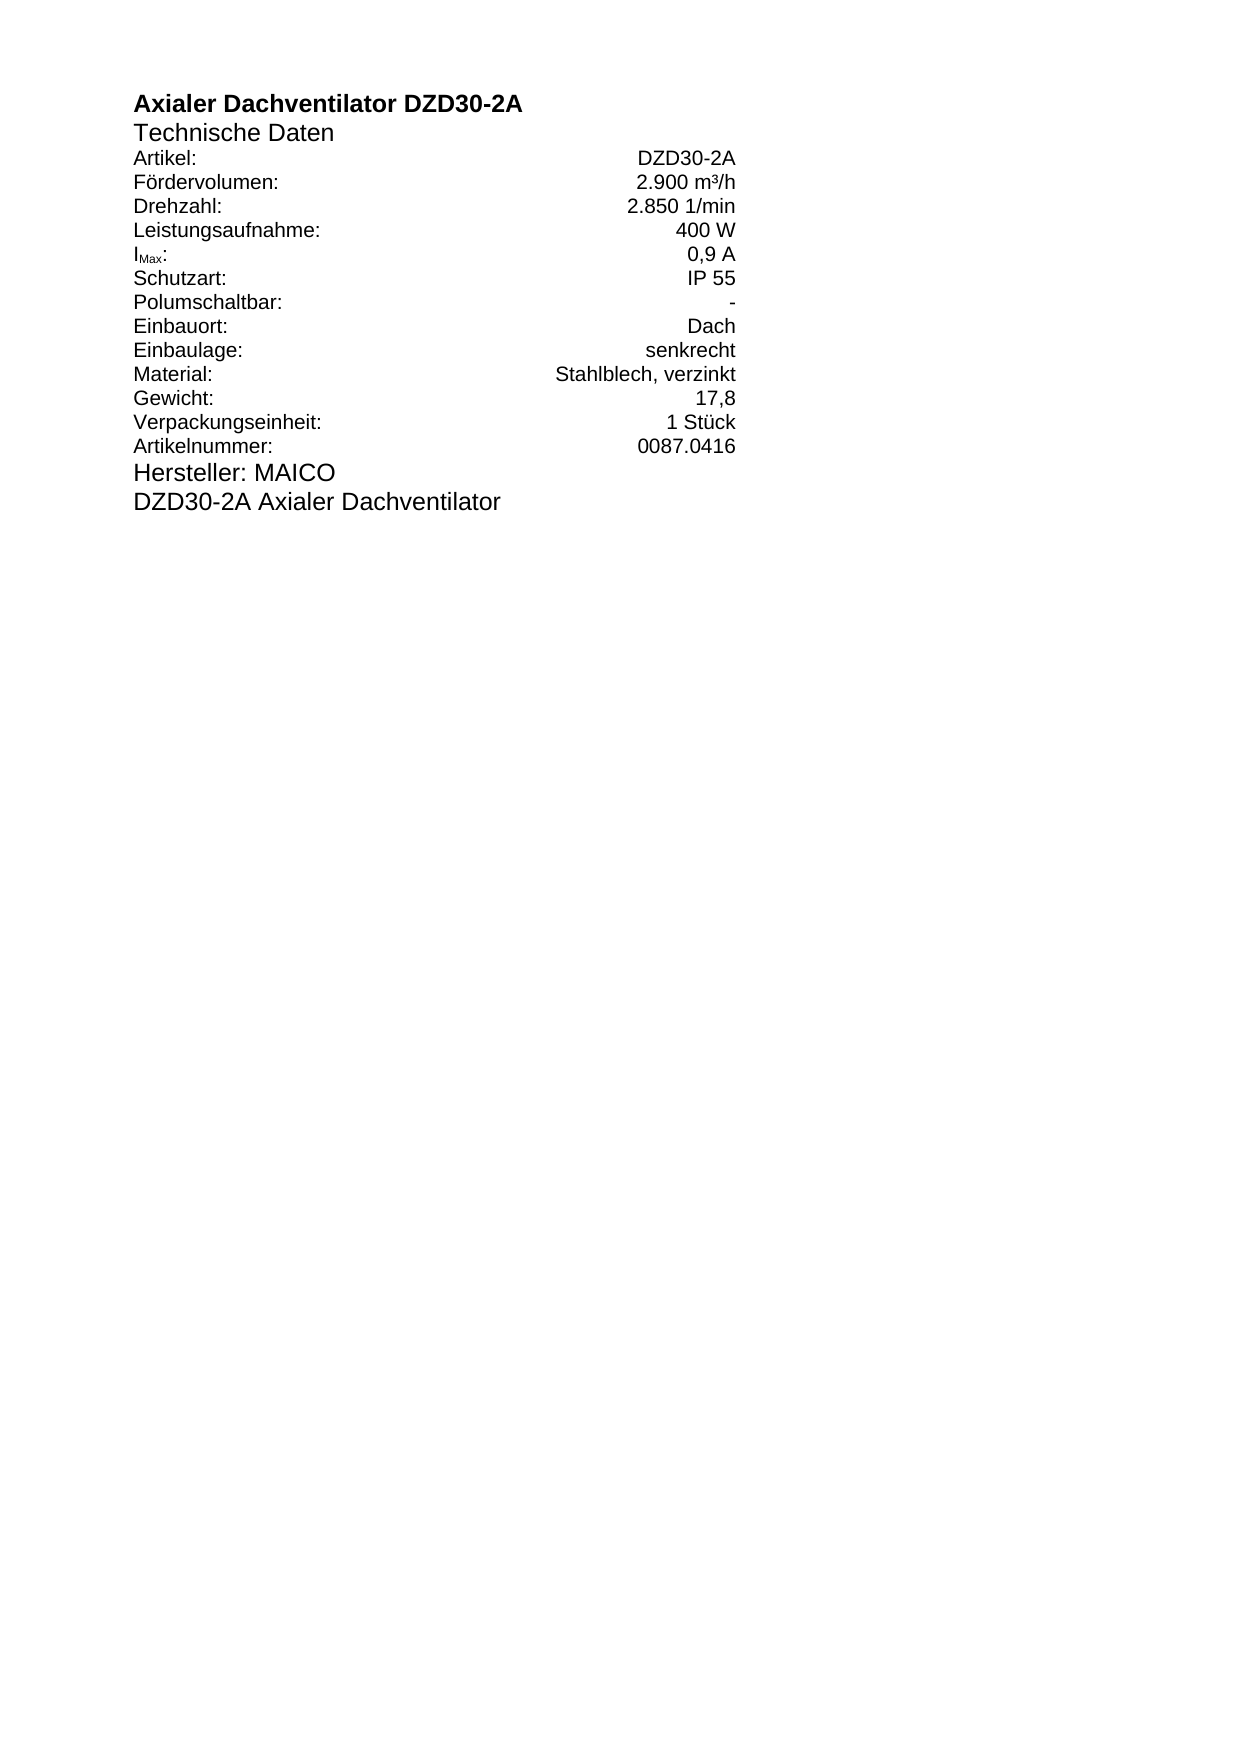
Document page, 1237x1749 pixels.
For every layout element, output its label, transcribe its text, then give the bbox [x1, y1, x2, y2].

table_cell Leistungsaufnahme: [122, 218, 434, 242]
table_cell Schutzart: [122, 266, 434, 290]
table_cell 2.900 m³/h [434, 170, 747, 194]
text Technische Daten [133, 117, 1148, 146]
table_cell Einbauort: [122, 314, 434, 338]
table_cell Einbaulage: [122, 338, 434, 362]
table_header Artikel: [122, 146, 434, 170]
table_cell Fördervolumen: [122, 170, 434, 194]
table_cell Drehzahl: [122, 194, 434, 218]
table_cell Artikelnummer: [122, 434, 434, 458]
table_cell 2.850 1/min [434, 194, 747, 218]
table_cell IMax: [122, 242, 434, 266]
table_cell Verpackungseinheit: [122, 410, 434, 434]
table_cell 0087.0416 [434, 434, 747, 458]
table_cell senkrecht [434, 338, 747, 362]
text DZD30-2A Axialer Dachventilator [133, 486, 1148, 515]
table_cell Stahlblech, verzinkt [434, 362, 747, 386]
table_cell 17,8 [434, 386, 747, 410]
text Hersteller: MAICO [133, 458, 1148, 486]
text Axialer Dachventilator DZD30-2A [133, 89, 1148, 117]
table_cell Polumschaltbar: [122, 290, 434, 314]
table_cell IP 55 [434, 266, 747, 290]
table_cell Dach [434, 314, 747, 338]
table_cell 400 W [434, 218, 747, 242]
table_cell 0,9 A [434, 242, 747, 266]
table_cell - [434, 290, 747, 314]
table_cell Gewicht: [122, 386, 434, 410]
table_cell Material: [122, 362, 434, 386]
table_header DZD30-2A [434, 146, 747, 170]
table_cell 1 Stück [434, 410, 747, 434]
